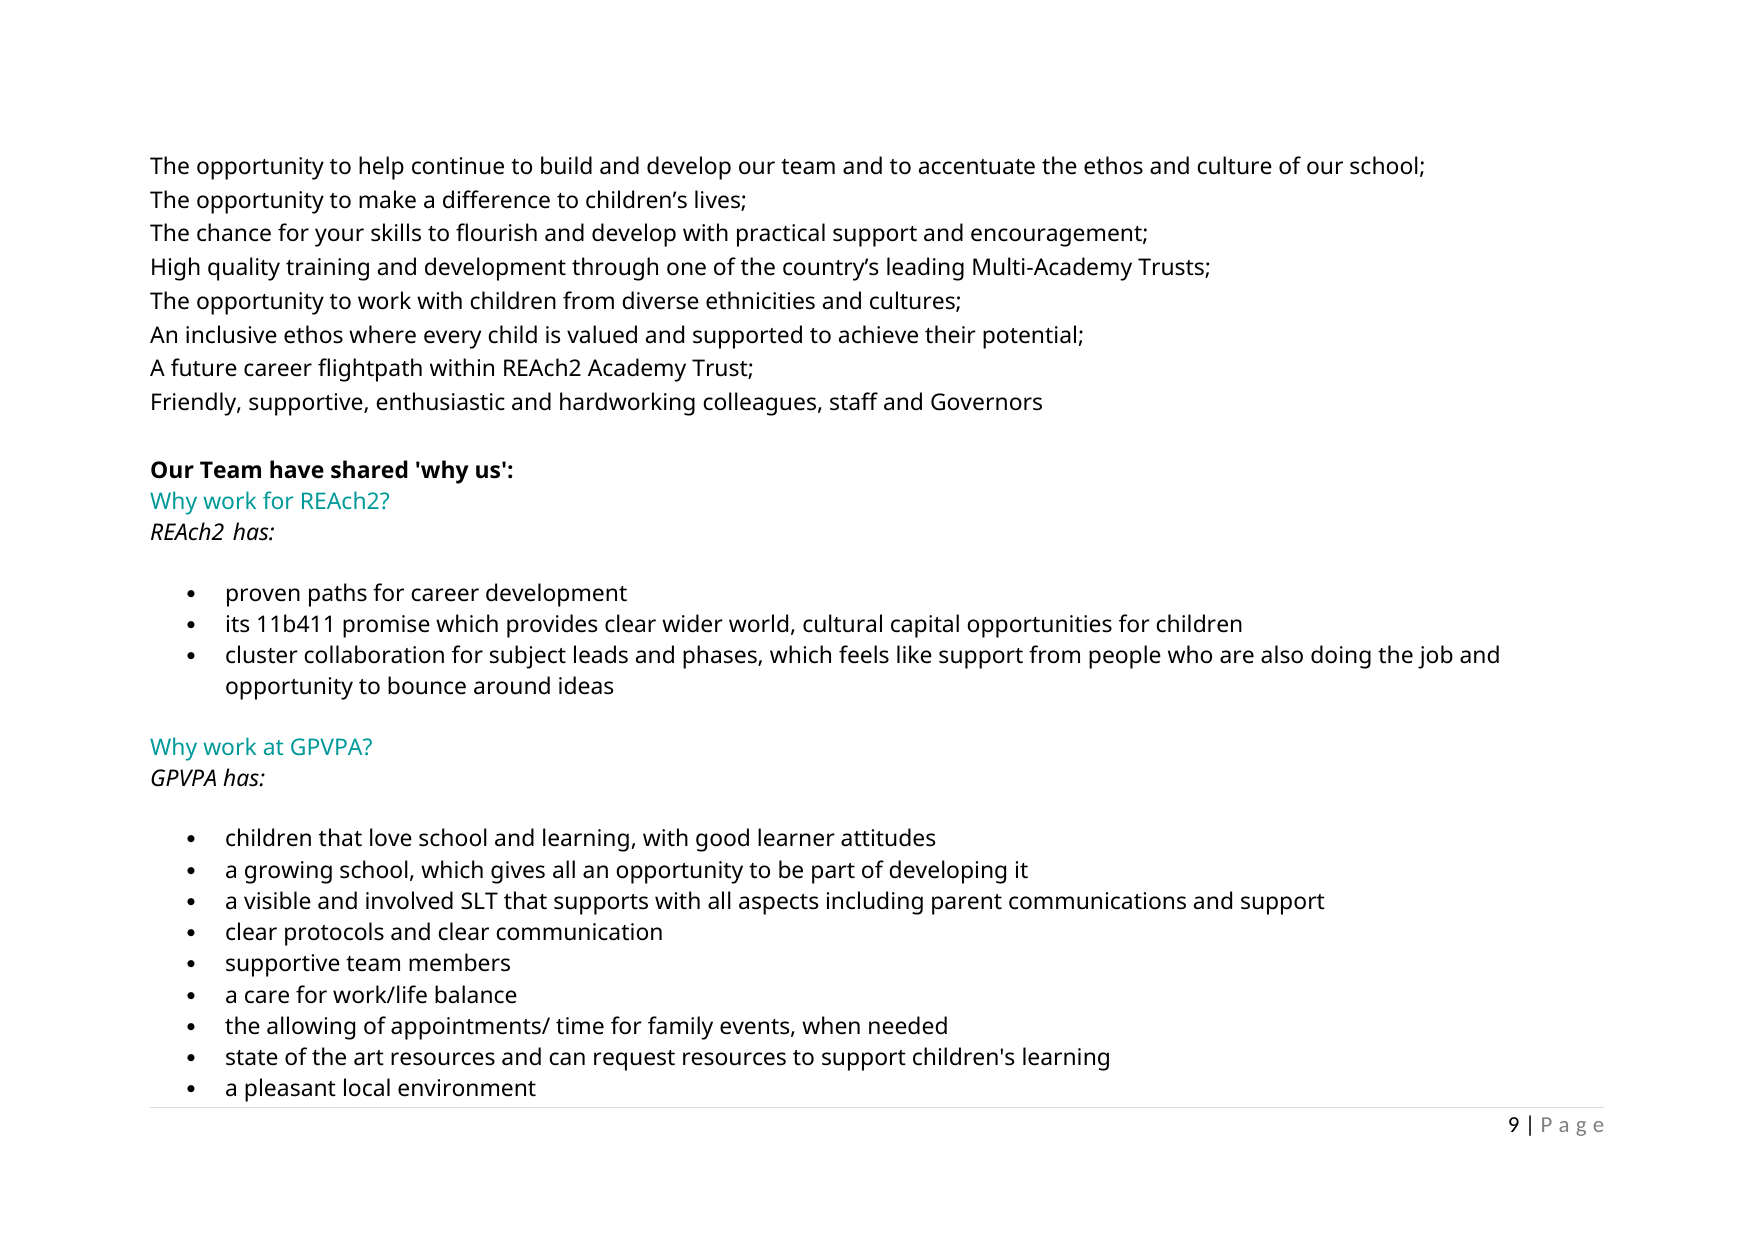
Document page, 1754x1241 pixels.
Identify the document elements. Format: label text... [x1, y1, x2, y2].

list a care for work/life balance [187, 978, 1604, 1010]
list a pleasant local environment [187, 1072, 1604, 1103]
list the allowing of appointments/ time for family events, when needed [187, 1010, 1604, 1041]
list supportive team members [187, 947, 1604, 978]
text The opportunity to help continue to build and develop our team and to accentuate the ethos and culture of our school; The opportunity to make a difference to children’s lives; The chance for your skills to flourish and develop with practical support and encouragement; High quality training and development through one of the country’s leading Multi-Academy Trusts; The opportunity to work with children from diverse ethnicities and cultures; An inclusive ethos where every child is valued and supported to achieve their potential; A future career flightpath within REAch2 Academy Trust; [150, 150, 1604, 383]
list its 11b411 promise which provides clear wider world, cultural capital opportunities for children [187, 608, 1604, 639]
list children that love school and learning, with good learner attitudes [187, 822, 1604, 853]
text Why work for REAch2? [150, 485, 1604, 516]
text Our Team have shared 'why us': [150, 453, 1604, 485]
list a visible and involved SLT that supports with all aspects including parent communications and support [187, 885, 1604, 916]
text REAch2 has: [150, 516, 1604, 547]
text Why work at GPVPA? [150, 731, 1604, 762]
text GPVPA has: [150, 762, 1604, 793]
list a growing school, which gives all an opportunity to be part of developing it [187, 853, 1604, 885]
list cluster collaboration for subject leads and phases, which feels like support from people who are also doing the job and opportunity to bounce around ideas [187, 639, 1604, 701]
list proven paths for career development [187, 576, 1604, 608]
list clear protocols and clear communication [187, 916, 1604, 947]
text Friendly, supportive, enthusiastic and hardworking colleagues, staff and Governors [150, 386, 1604, 417]
list state of the art resources and can request resources to support children's learning [187, 1041, 1604, 1072]
